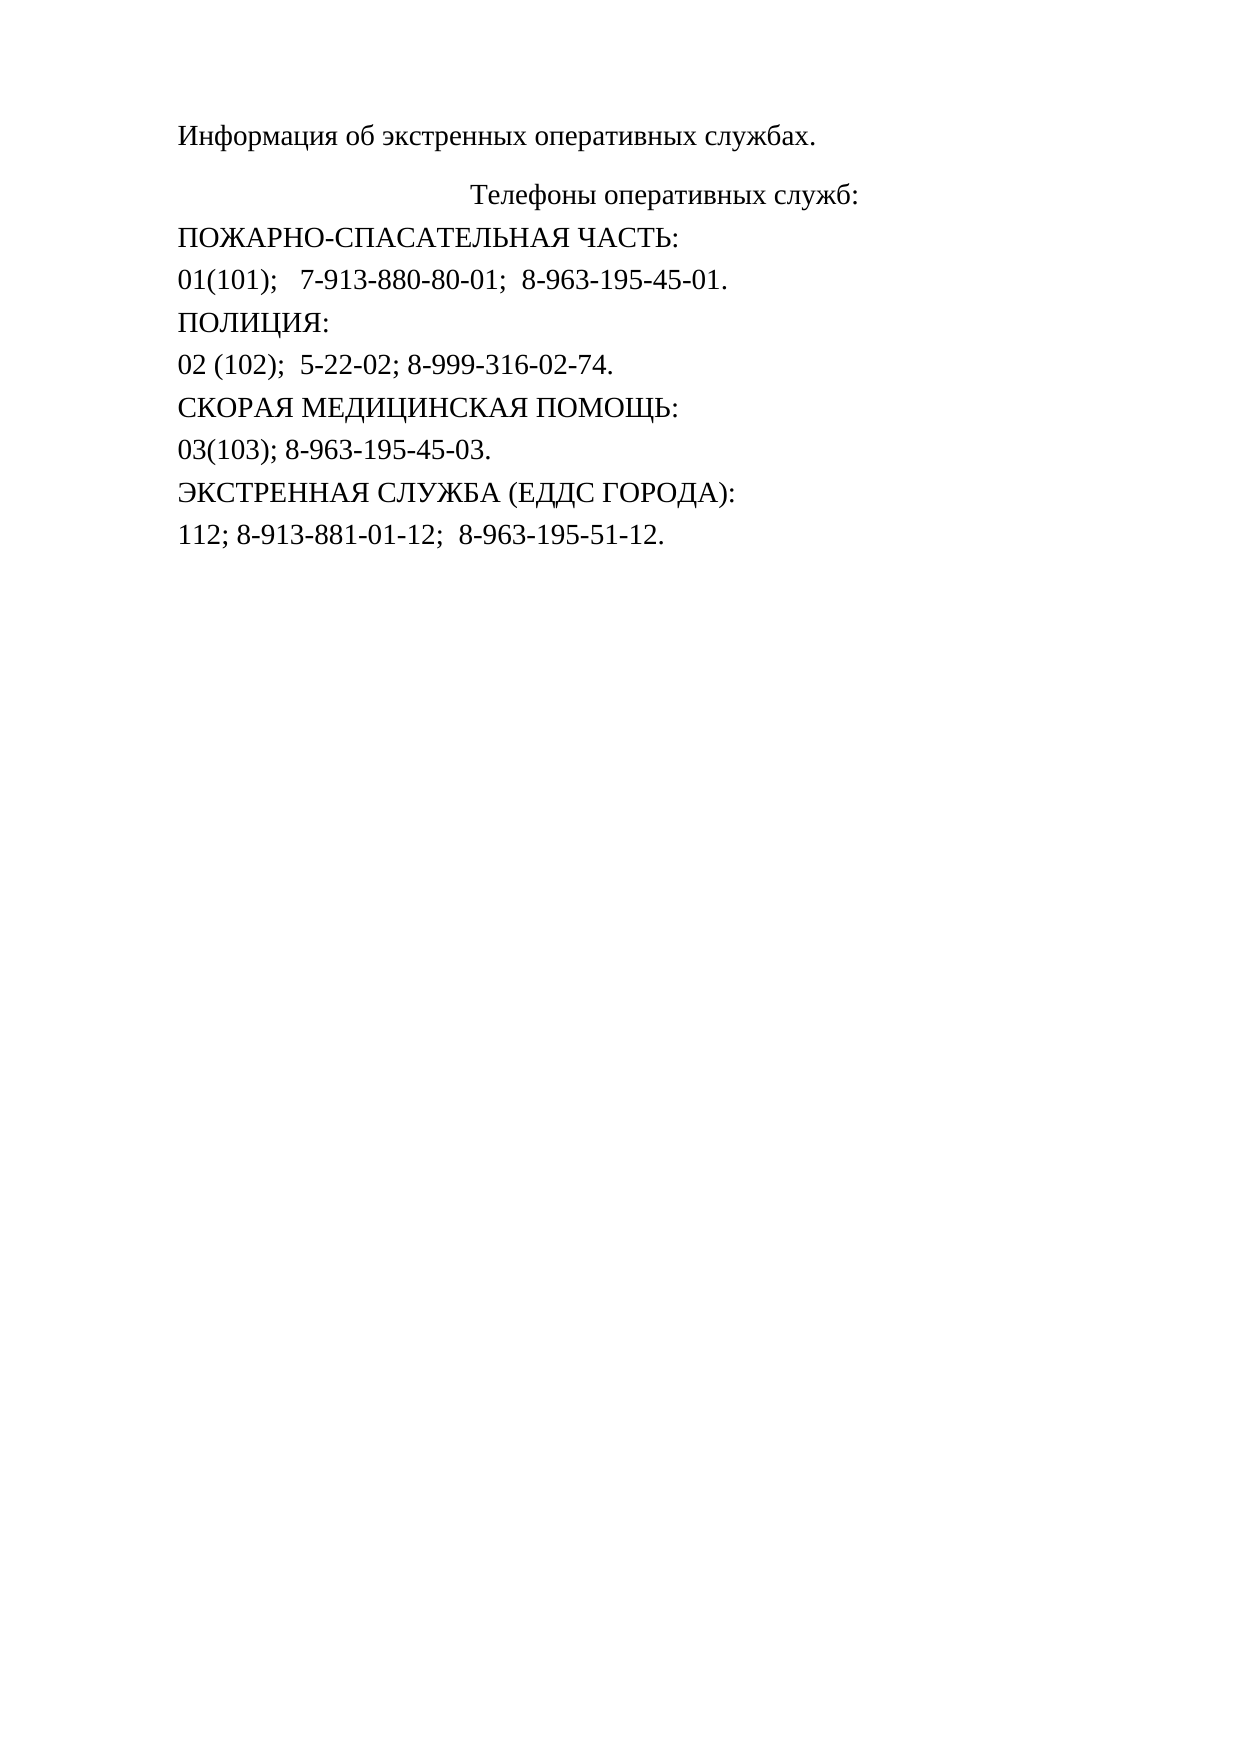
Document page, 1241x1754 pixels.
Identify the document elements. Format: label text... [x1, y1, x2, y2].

text Информация об экстренных оперативных службах. [177, 118, 1152, 152]
text СКОРАЯ МЕДИЦИНСКАЯ ПОМОЩЬ: [177, 390, 1152, 423]
text ЭКСТРЕННАЯ СЛУЖБА (ЕДДС ГОРОДА): [177, 475, 1152, 508]
text 03(103); 8-963-195-45-03. [177, 432, 1152, 466]
text 112; 8-913-881-01-12; 8-963-195-51-12. [177, 517, 1152, 551]
text Телефоны оперативных служб: [177, 177, 1152, 211]
text ПОЖАРНО-СПАСАТЕЛЬНАЯ ЧАСТЬ: [177, 220, 1152, 253]
text 01(101); 7-913-880-80-01; 8-963-195-45-01. [177, 262, 1152, 296]
text 02 (102); 5-22-02; 8-999-316-02-74. [177, 347, 1152, 381]
text ПОЛИЦИЯ: [177, 305, 1152, 338]
